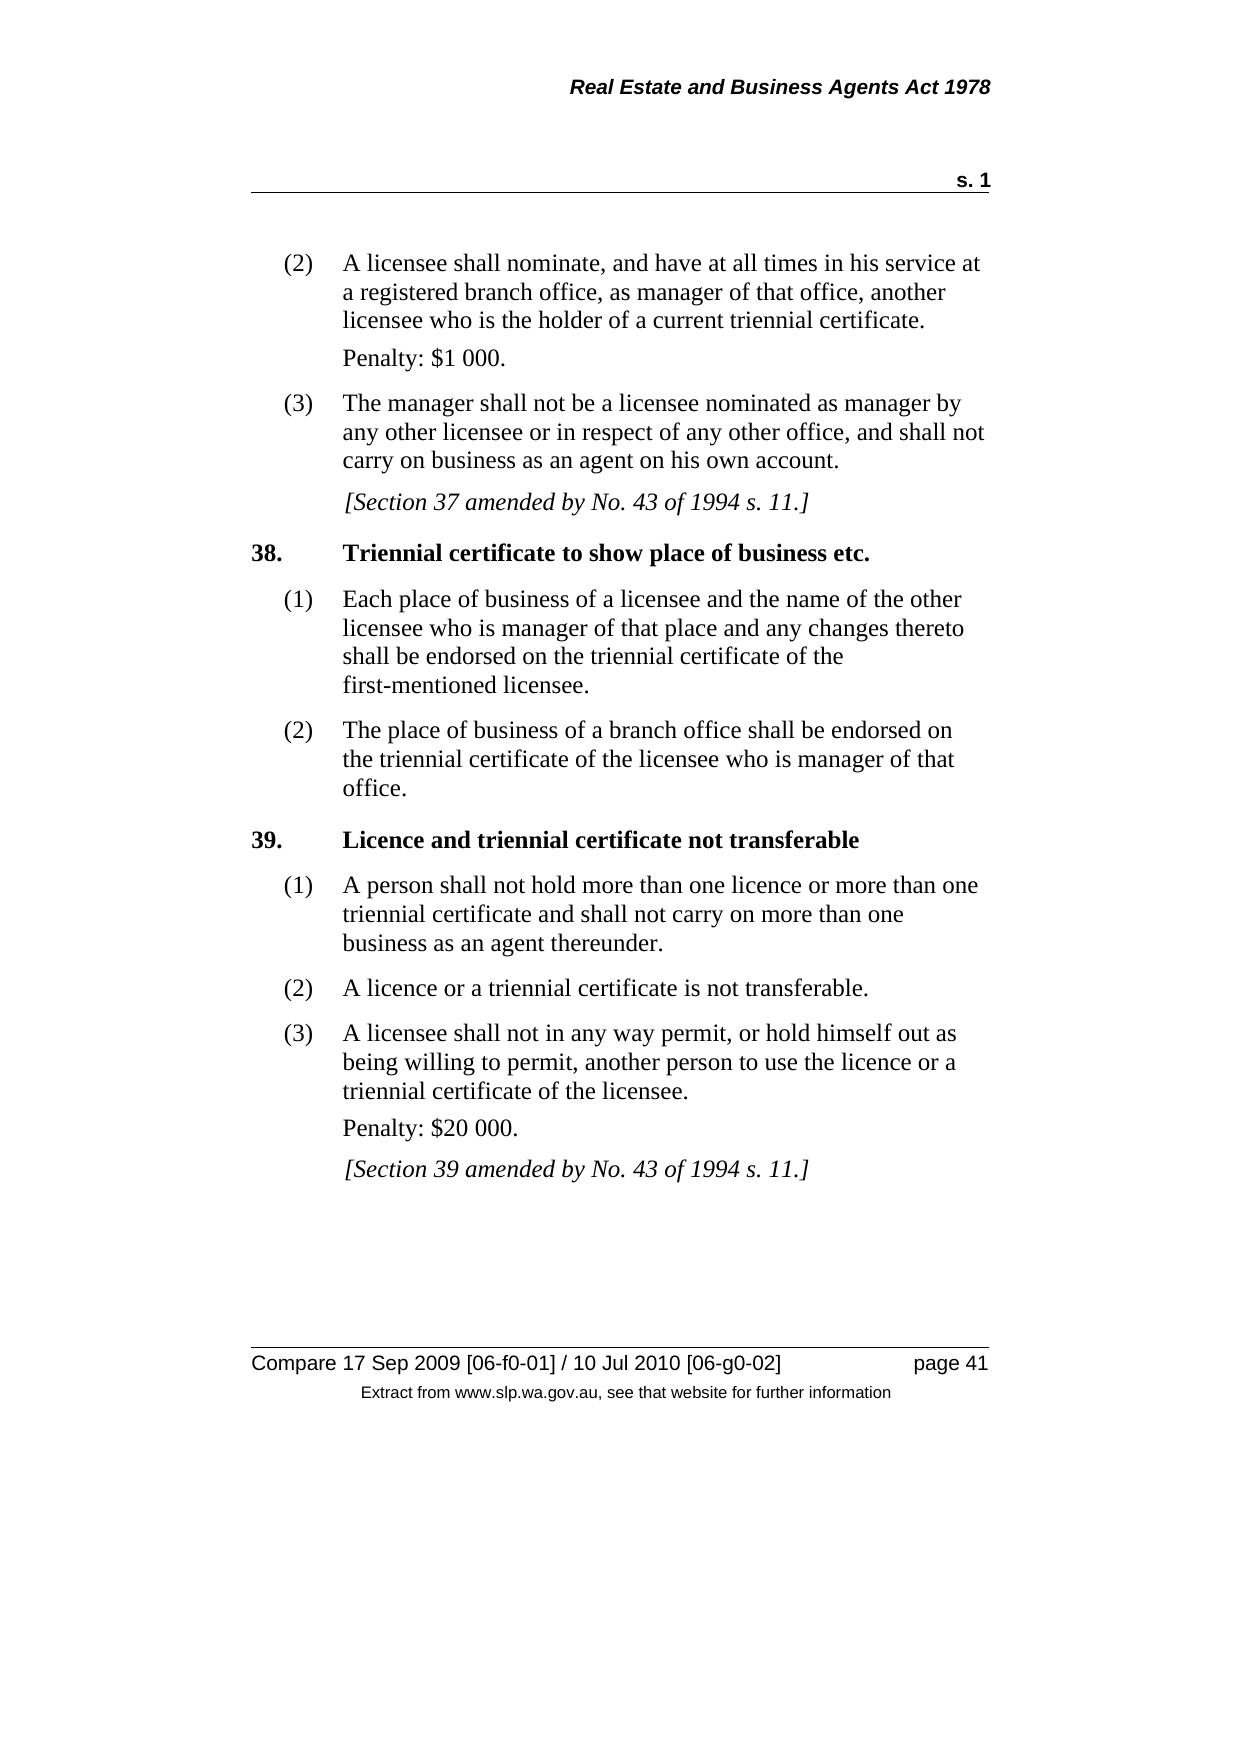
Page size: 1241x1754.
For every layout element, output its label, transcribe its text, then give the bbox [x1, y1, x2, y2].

text Penalty: $1 000. [251, 343, 989, 371]
text (1) Each place of business of a licensee and the name of the other licensee who is manager of that place and any changes thereto shall be endorsed on the triennial certificate of the first-mentioned licensee. [251, 584, 989, 699]
subtitle 39. Licence and triennial certificate not transferable [251, 825, 989, 853]
text (2) A licence or a triennial certificate is not transferable. [251, 973, 989, 1002]
text [Section 39 amended by No. 43 of 1994 s. 11.] [251, 1154, 989, 1183]
subtitle 38. Triennial certificate to show place of business etc. [251, 538, 989, 567]
text (3) The manager shall not be a licensee nominated as manager by any other licensee or in respect of any other office, and shall not carry on business as an agent on his own account. [251, 388, 989, 474]
text [Section 37 amended by No. 43 of 1994 s. 11.] [251, 487, 989, 516]
text (3) A licensee shall not in any way permit, or hold himself out as being willing to permit, another person to use the licence or a triennial certificate of the licensee. [251, 1018, 989, 1105]
text (2) A licensee shall nominate, and have at all times in his service at a registered branch office, as manager of that office, another licensee who is the holder of a current triennial certificate. [251, 248, 989, 334]
text Penalty: $20 000. [251, 1113, 989, 1142]
text (1) A person shall not hold more than one licence or more than one triennial certificate and shall not carry on more than one business as an agent thereunder. [251, 870, 989, 956]
text (2) The place of business of a branch office shall be endorsed on the triennial certificate of the licensee who is manager of that office. [251, 716, 989, 802]
